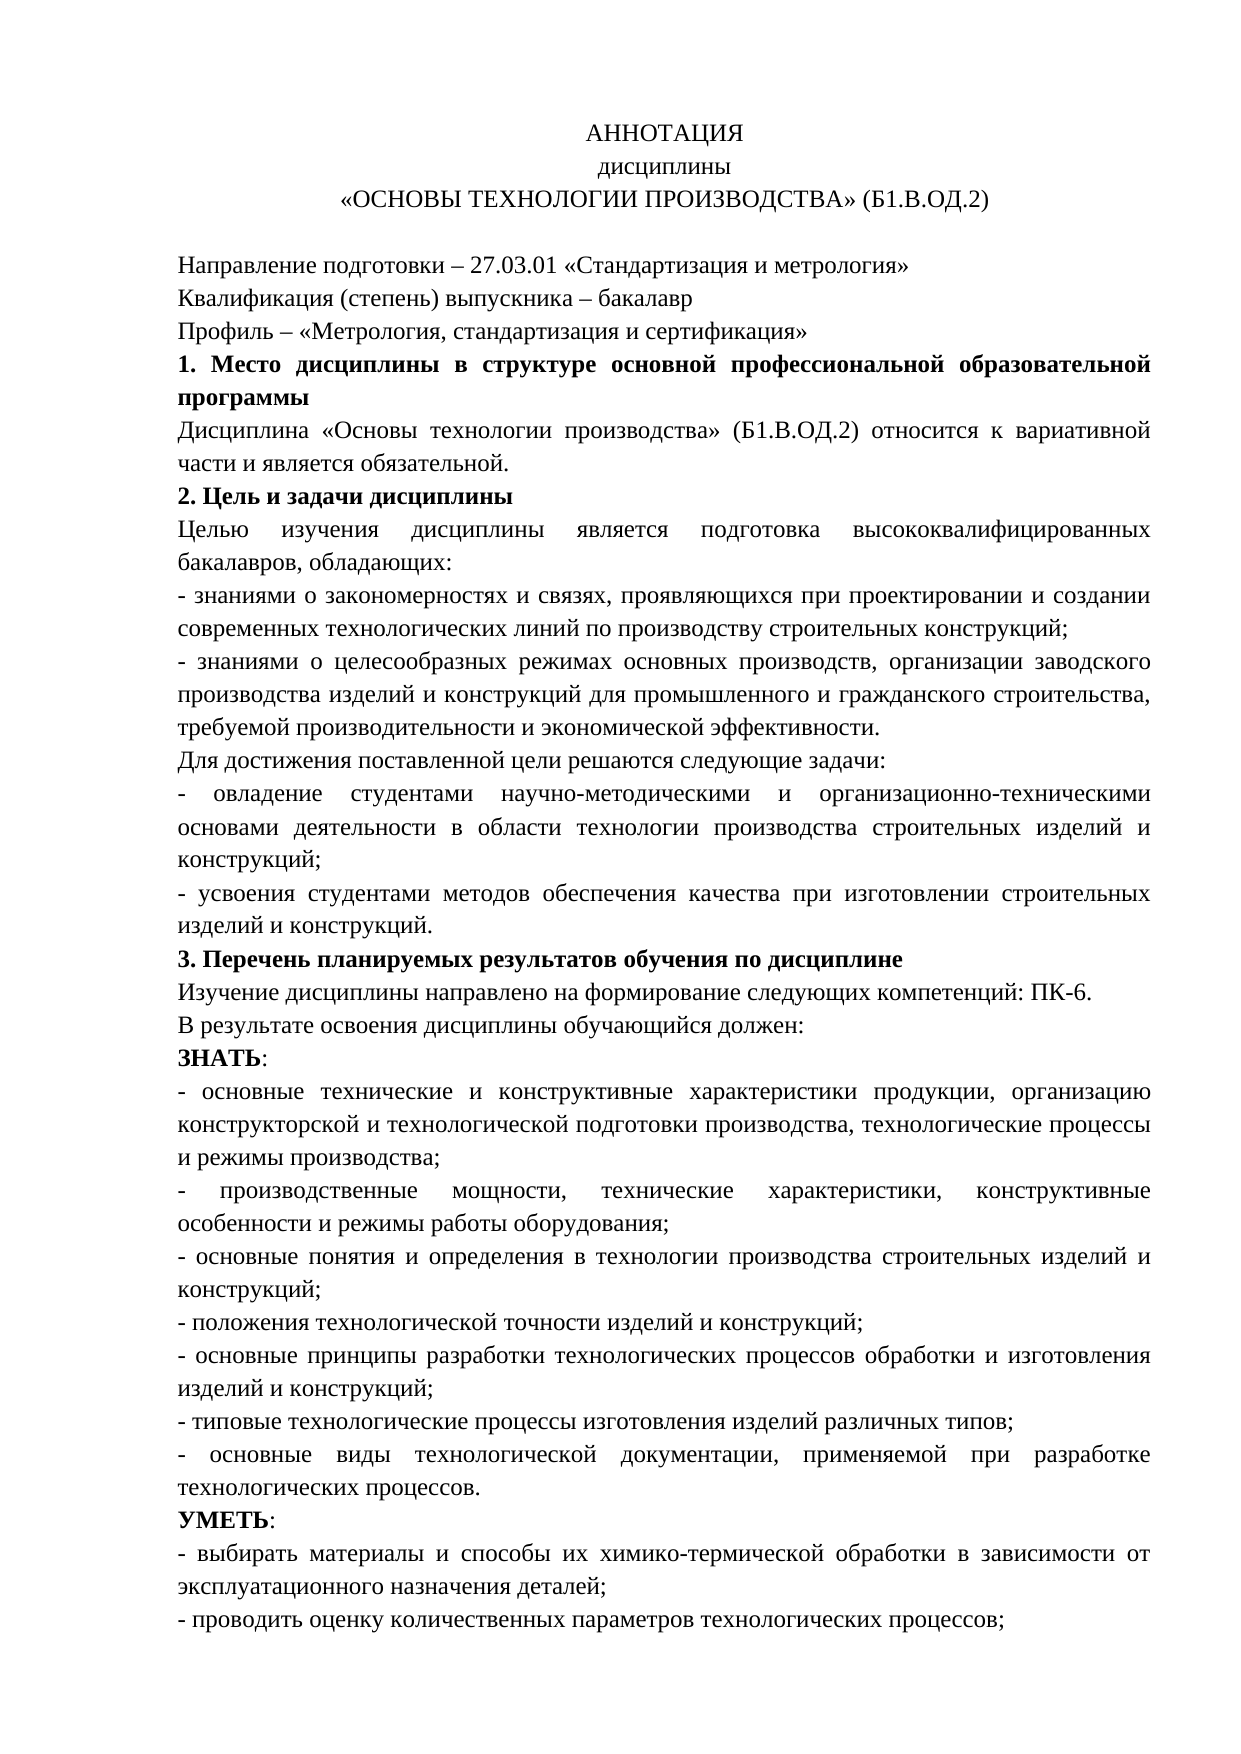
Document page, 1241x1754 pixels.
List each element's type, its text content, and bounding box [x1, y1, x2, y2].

text - основные принципы разработки технологических процессов обработки и изготовления изделий и конструкций; [177, 1340, 1152, 1402]
text ЗНАТЬ: [177, 1043, 1152, 1071]
text «Основы технологии производства» (Б1.В.ОД.2) [177, 184, 1152, 213]
text - проводить оценку количественных параметров технологических процессов; [177, 1604, 1152, 1633]
text дисциплины [177, 151, 1152, 180]
text Целью изучения дисциплины является подготовка высококвалифицированных бакалавров, обладающих: [177, 514, 1152, 576]
text Дисциплина «Основы технологии производства» (Б1.В.ОД.2) относится к вариативной части и является обязательной. [177, 415, 1152, 477]
text В результате освоения дисциплины обучающийся должен: [177, 1010, 1152, 1038]
text Направление подготовки – 27.03.01 «Стандартизация и метрология» [177, 250, 1152, 279]
text - овладение студентами научно-методическими и организационно-техническими основами деятельности в области технологии производства строительных изделий и конструкций; [177, 778, 1152, 873]
text - производственные мощности, технические характеристики, конструктивные особенности и режимы работы оборудования; [177, 1175, 1152, 1237]
text - основные виды технологической документации, применяемой при разработке технологических процессов. [177, 1439, 1152, 1501]
text - положения технологической точности изделий и конструкций; [177, 1307, 1152, 1336]
text - усвоения студентами методов обеспечения качества при изготовлении строительных изделий и конструкций. [177, 878, 1152, 939]
text 3. Перечень планируемых результатов обучения по дисциплине [177, 944, 1152, 972]
text АННОТАЦИЯ [177, 118, 1152, 147]
text Профиль – «Метрология, стандартизация и сертификация» [177, 316, 1152, 345]
text 2. Цель и задачи дисциплины [177, 481, 1152, 510]
text - основные понятия и определения в технологии производства строительных изделий и конструкций; [177, 1241, 1152, 1303]
text Для достижения поставленной цели решаются следующие задачи: [177, 746, 1152, 774]
text - основные технические и конструктивные характеристики продукции, организацию конструкторской и технологической подготовки производства, технологические процессы и режимы производства; [177, 1076, 1152, 1171]
text - знаниями о закономерностях и связях, проявляющихся при проектировании и создании современных технологических линий по производству строительных конструкций; [177, 580, 1152, 642]
text УМЕТЬ: [177, 1505, 1152, 1534]
text - типовые технологические процессы изготовления изделий различных типов; [177, 1406, 1152, 1435]
text 1. Место дисциплины в структуре основной профессиональной образовательной программы [177, 349, 1152, 411]
text - знаниями о целесообразных режимах основных производств, организации заводского производства изделий и конструкций для промышленного и гражданского строительства, требуемой производительности и экономической эффективности. [177, 646, 1152, 741]
text - выбирать материалы и способы их химико-термической обработки в зависимости от эксплуатационного назначения деталей; [177, 1538, 1152, 1600]
text Квалификация (степень) выпускника – бакалавр [177, 283, 1152, 312]
text Изучение дисциплины направлено на формирование следующих компетенций: ПК-6. [177, 977, 1152, 1005]
